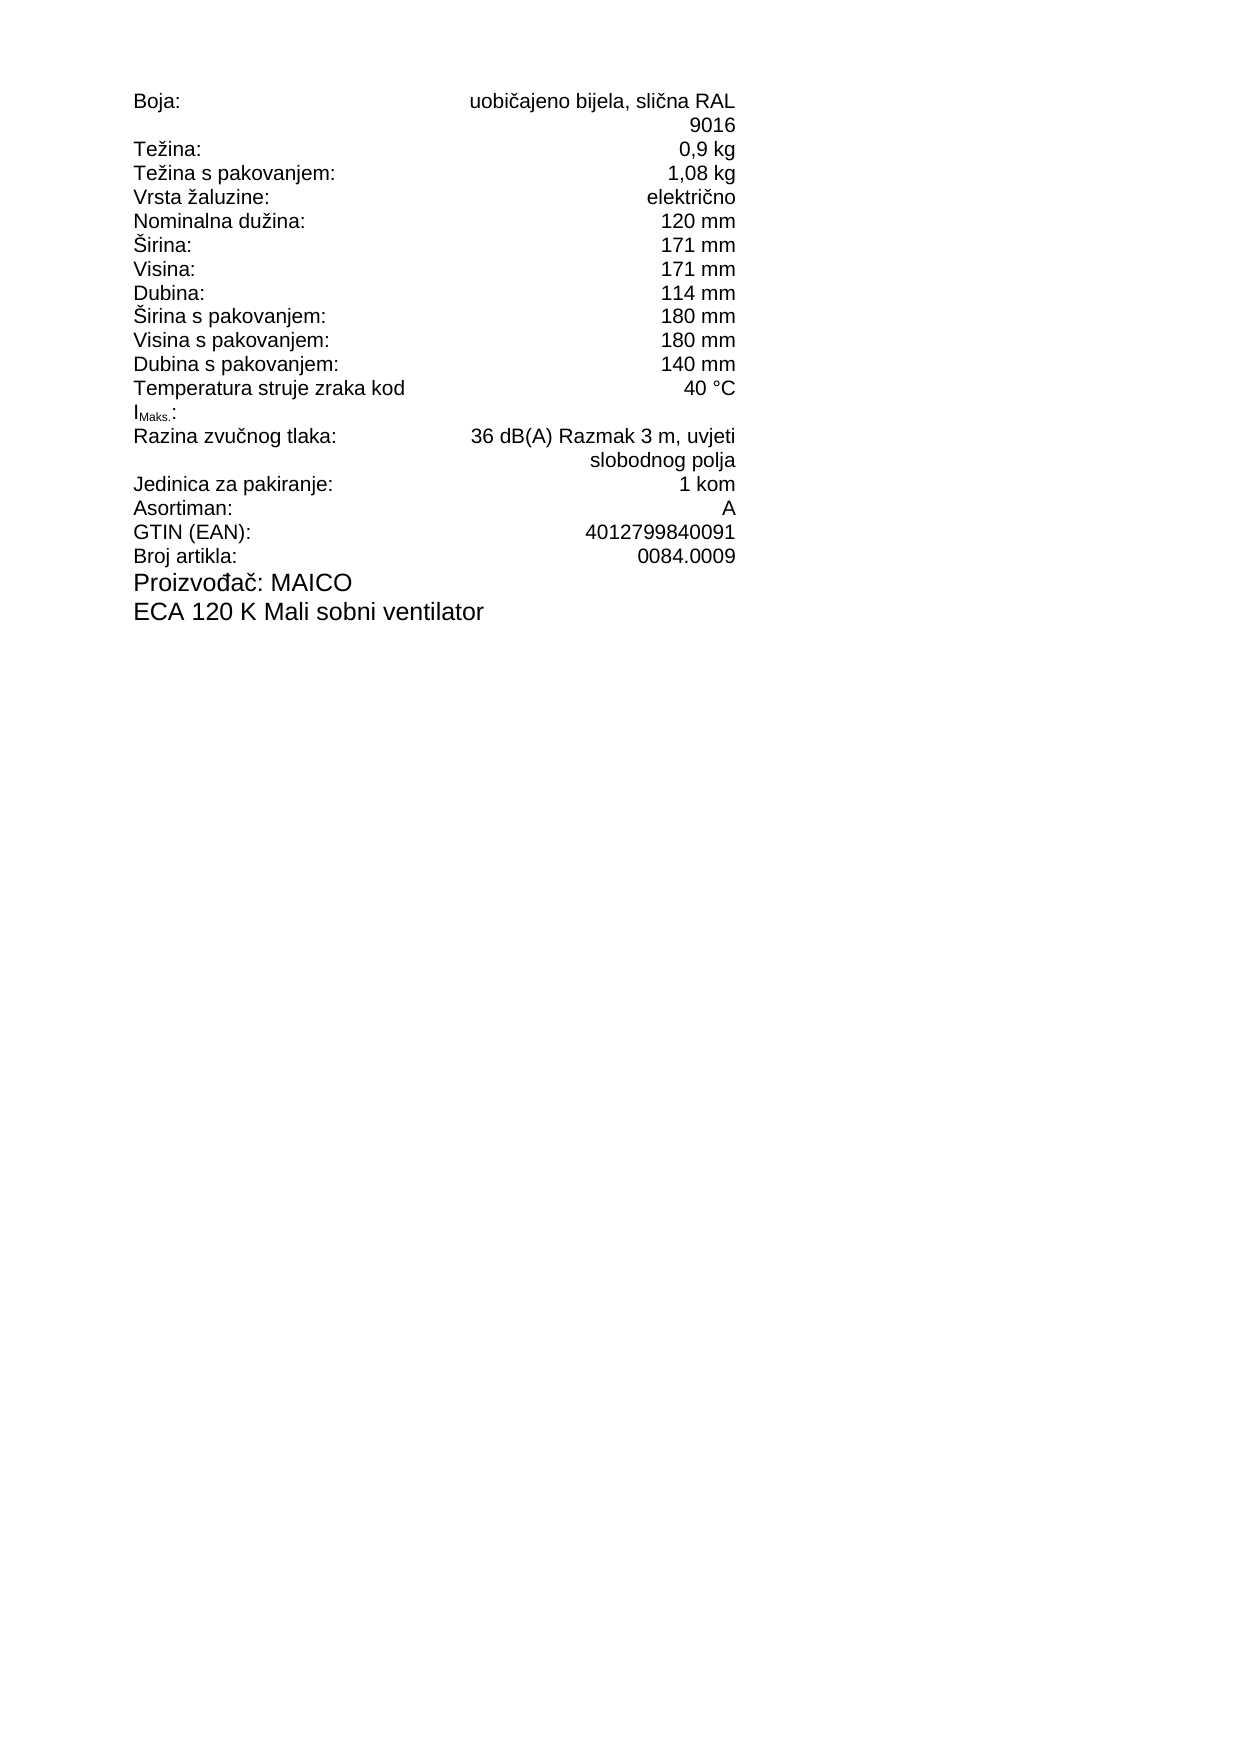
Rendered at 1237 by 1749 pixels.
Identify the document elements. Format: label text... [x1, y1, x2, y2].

table_cell Temperatura struje zraka kod IMaks.: [122, 376, 434, 424]
table_cell električno [434, 185, 747, 208]
table_cell Dubina s pakovanjem: [122, 352, 434, 376]
table_cell 171 mm [434, 256, 747, 280]
table_cell 36 dB(A) Razmak 3 m, uvjeti slobodnog polja [434, 424, 747, 472]
table_cell 0084.0009 [434, 544, 747, 568]
table_cell Težina: [122, 137, 434, 161]
text Proizvođač: MAICO [133, 568, 1148, 597]
table_cell 114 mm [434, 280, 747, 304]
table_cell GTIN (EAN): [122, 520, 434, 544]
table_cell Širina s pakovanjem: [122, 304, 434, 328]
table_cell 140 mm [434, 352, 747, 376]
table_cell 1 kom [434, 472, 747, 496]
table_cell 120 mm [434, 209, 747, 232]
table_cell 180 mm [434, 304, 747, 328]
table_cell Razina zvučnog tlaka: [122, 424, 434, 472]
table_cell Širina: [122, 233, 434, 256]
table_cell Broj artikla: [122, 544, 434, 568]
table_cell 1,08 kg [434, 161, 747, 184]
table_cell Nominalna dužina: [122, 209, 434, 232]
table_cell 40 °C [434, 376, 747, 424]
table_cell Vrsta žaluzine: [122, 185, 434, 208]
table_cell 4012799840091 [434, 520, 747, 544]
table_cell Visina s pakovanjem: [122, 328, 434, 352]
table_cell A [434, 496, 747, 520]
table_cell Težina s pakovanjem: [122, 161, 434, 184]
text ECA 120 K Mali sobni ventilator [133, 597, 1148, 625]
table_cell 171 mm [434, 233, 747, 256]
table_cell Jedinica za pakiranje: [122, 472, 434, 496]
table_cell Dubina: [122, 280, 434, 304]
table_cell 0,9 kg [434, 137, 747, 161]
table_cell 180 mm [434, 328, 747, 352]
table_cell Asortiman: [122, 496, 434, 520]
table_cell Boja: [122, 89, 434, 137]
table_cell Visina: [122, 256, 434, 280]
table_cell uobičajeno bijela, slična RAL 9016 [434, 89, 747, 137]
